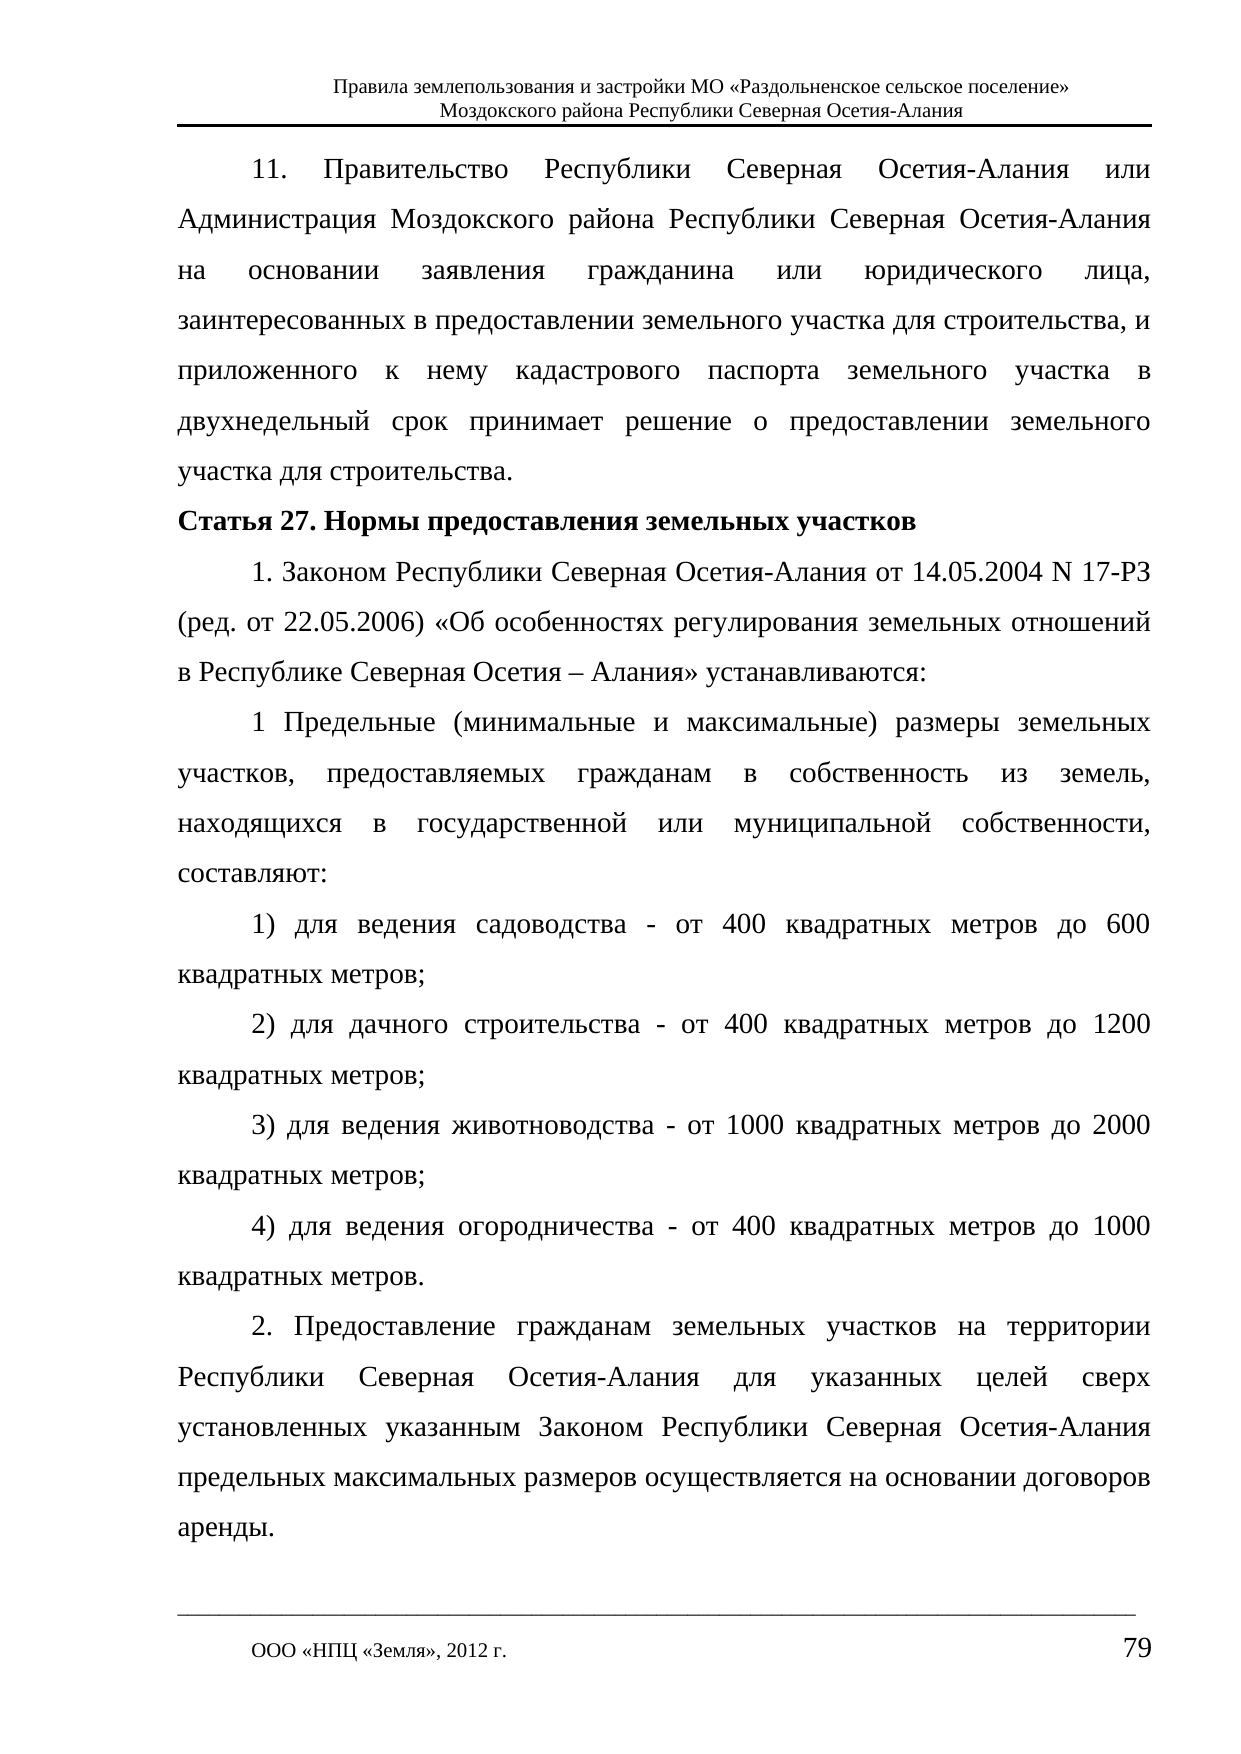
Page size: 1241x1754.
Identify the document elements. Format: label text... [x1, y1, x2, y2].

text 2) для дачного строительства - от 400 квадратных метров до 1200 квадратных метров; [177, 1006, 1152, 1090]
subtitle Статья 27. Нормы предоставления земельных участков [177, 503, 1152, 537]
text 4) для ведения огородничества - от 400 квадратных метров до 1000 квадратных метров. [177, 1208, 1152, 1292]
text 11. Правительство Республики Северная Осетия-Алания или Администрация Моздокского района Республики Северная Осетия-Алания на основании заявления гражданина или юридического лица, заинтересованных в предоставлении земельного участка для строительства, и приложенного к нему кадастрового паспорта земельного участка в двухнедельный срок принимает решение о предоставлении земельного участка для строительства. [177, 151, 1152, 487]
text 2. Предоставление гражданам земельных участков на территории Республики Северная Осетия-Алания для указанных целей сверх установленных указанным Законом Республики Северная Осетия-Алания предельных максимальных размеров осуществляется на основании договоров аренды. [177, 1308, 1152, 1543]
text 1) для ведения садоводства - от 400 квадратных метров до 600 квадратных метров; [177, 906, 1152, 990]
text 3) для ведения животноводства - от 1000 квадратных метров до 2000 квадратных метров; [177, 1107, 1152, 1191]
text 1 Предельные (минимальные и максимальные) размеры земельных участков, предоставляемых гражданам в собственность из земель, находящихся в государственной или муниципальной собственности, составляют: [177, 704, 1152, 889]
text 1. Законом Республики Северная Осетия-Алания от 14.05.2004 N 17-РЗ (ред. от 22.05.2006) «Об особенностях регулирования земельных отношений в Республике Северная Осетия – Алания» устанавливаются: [177, 554, 1152, 688]
